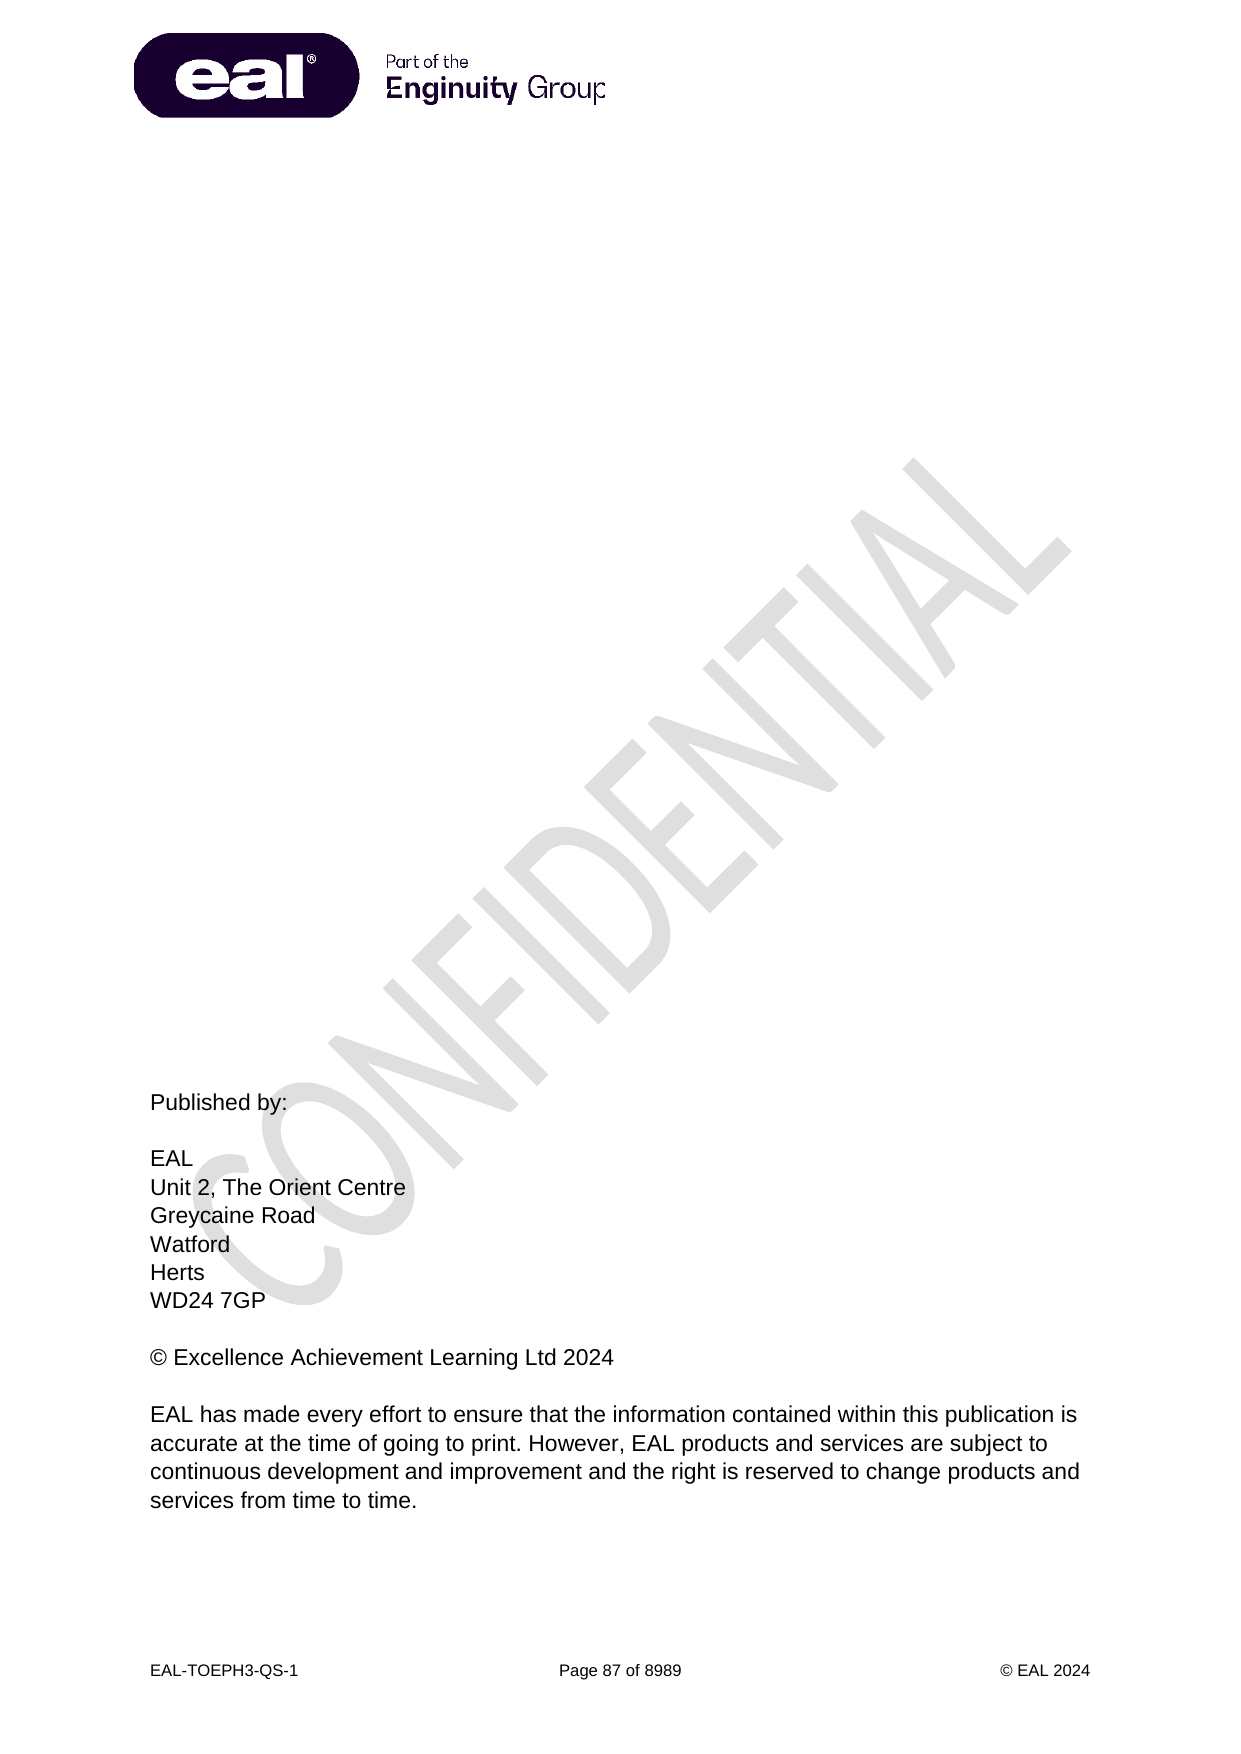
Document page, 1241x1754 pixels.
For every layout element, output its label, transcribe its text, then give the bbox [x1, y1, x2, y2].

text Published by: [150, 1088, 1090, 1115]
text EAL [150, 1145, 1090, 1172]
text Herts [150, 1259, 1090, 1285]
text EAL has made every effort to ensure that the information contained within this publication is accurate at the time of going to print. However, EAL products and services are subject to continuous development and improvement and the right is reserved to change products and services from time to time. [150, 1401, 1090, 1513]
picture [132, 33, 605, 118]
text Watford [150, 1231, 1090, 1257]
text Greycaine Road [150, 1202, 1090, 1228]
text © Excellence Achievement Learning Ltd 2024 [150, 1344, 1090, 1371]
text WD24 7GP [150, 1287, 1090, 1314]
text Unit 2, The Orient Centre [150, 1174, 1090, 1200]
